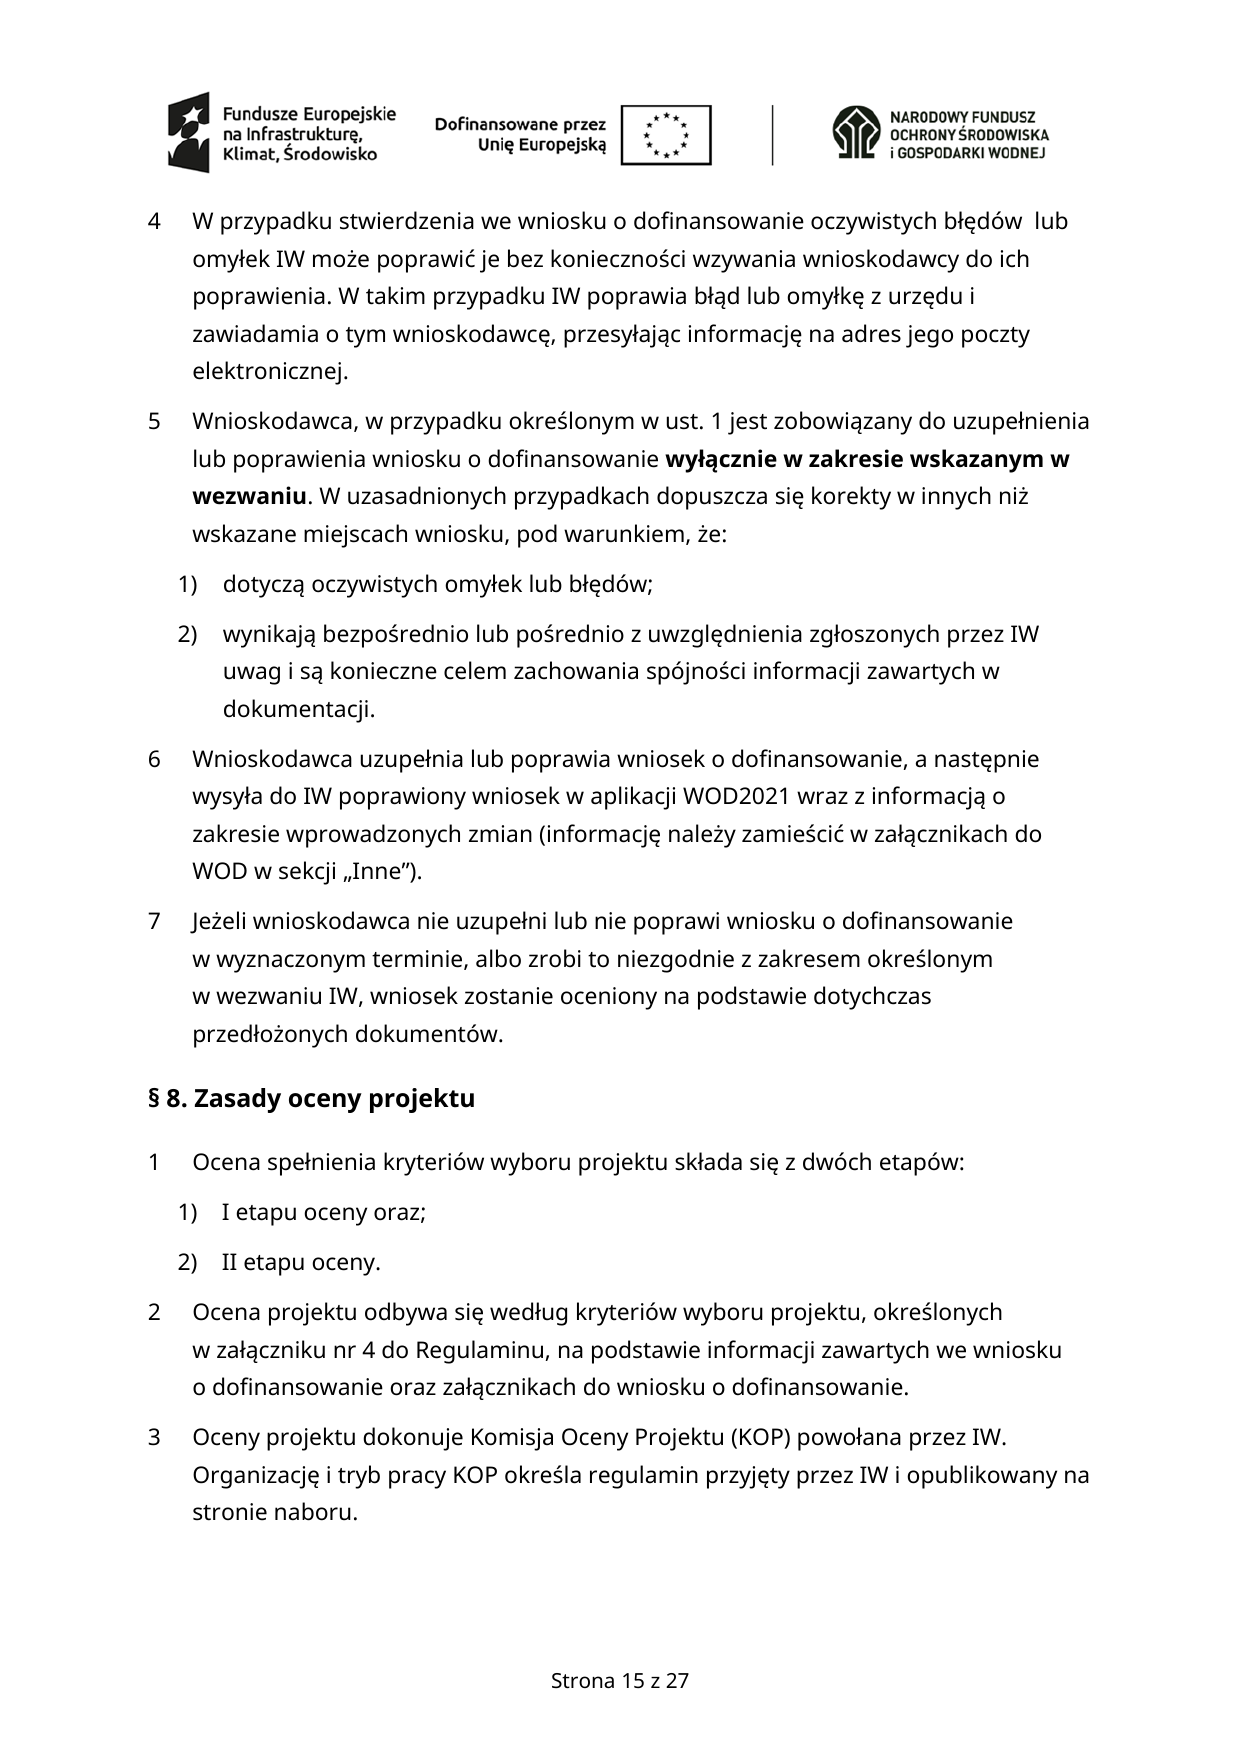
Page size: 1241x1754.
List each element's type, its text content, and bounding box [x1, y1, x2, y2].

list wynikają bezpośrednio lub pośrednio z uwzględnienia zgłoszonych przez IW uwag i są konieczne celem zachowania spójności informacji zawartych w dokumentacji. [177, 618, 1092, 724]
list II etapu oceny. [177, 1246, 1092, 1277]
list Wnioskodawca, w przypadku określonym w ust. 1 jest zobowiązany do uzupełnienia lub poprawienia wniosku o dofinansowanie wyłącznie w zakresie wskazanym w wezwaniu. W uzasadnionych przypadkach dopuszcza się korekty w innych niż wskazane miejscach wniosku, pod warunkiem, że: [148, 405, 1092, 549]
list Wnioskodawca uzupełnia lub poprawia wniosek o dofinansowanie, a następnie wysyła do IW poprawiony wniosek w aplikacji WOD2021 wraz z informacją o zakresie wprowadzonych zmian (informację należy zamieścić w załącznikach do WOD w sekcji „Inne”). [148, 743, 1092, 887]
list dotyczą oczywistych omyłek lub błędów; [177, 568, 1092, 599]
list Oceny projektu dokonuje Komisja Oceny Projektu (KOP) powołana przez IW. Organizację i tryb pracy KOP określa regulamin przyjęty przez IW i opublikowany na stronie naboru. [148, 1421, 1092, 1527]
list I etapu oceny oraz; [177, 1196, 1092, 1227]
list W przypadku stwierdzenia we wniosku o dofinansowanie oczywistych błędów lub omyłek IW może poprawić je bez konieczności wzywania wnioskodawcy do ich poprawienia. W takim przypadku IW poprawia błąd lub omyłkę z urzędu i zawiadamia o tym wnioskodawcę, przesyłając informację na adres jego poczty elektronicznej. [148, 205, 1092, 387]
picture [148, 71, 1093, 193]
subtitle § 8. Zasady oceny projektu [148, 1080, 1092, 1114]
list Ocena projektu odbywa się według kryteriów wyboru projektu, określonych w załączniku nr 4 do Regulaminu, na podstawie informacji zawartych we wniosku o dofinansowanie oraz załącznikach do wniosku o dofinansowanie. [148, 1296, 1092, 1402]
list Ocena spełnienia kryteriów wyboru projektu składa się z dwóch etapów: [148, 1146, 1092, 1177]
list Jeżeli wnioskodawca nie uzupełni lub nie poprawi wniosku o dofinansowanie w wyznaczonym terminie, albo zrobi to niezgodnie z zakresem określonym w wezwaniu IW, wniosek zostanie oceniony na podstawie dotychczas przedłożonych dokumentów. [148, 905, 1092, 1049]
